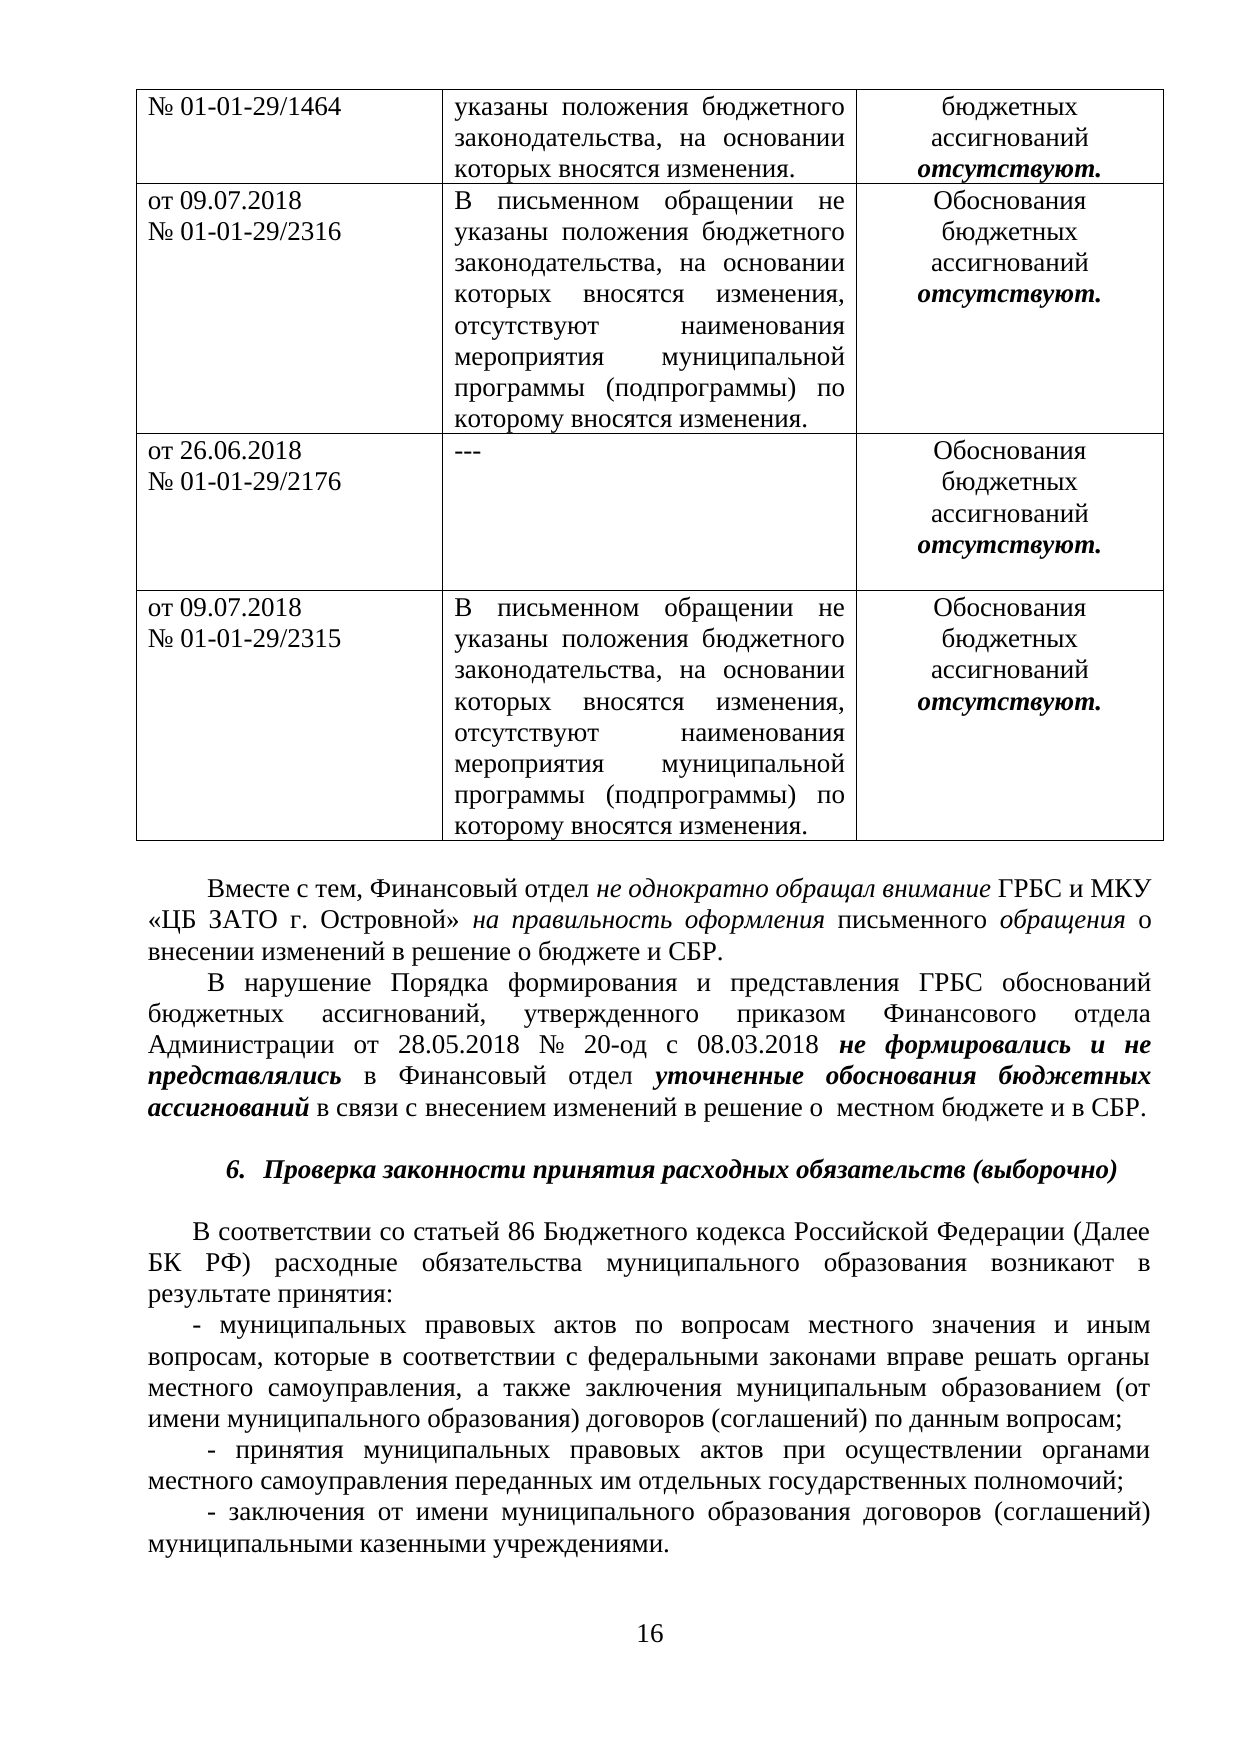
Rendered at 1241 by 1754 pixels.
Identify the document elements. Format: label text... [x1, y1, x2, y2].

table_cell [857, 90, 1163, 183]
text - муниципальных правовых актов по вопросам местного значения и иным вопросам, которые в соответствии с федеральными законами вправе решать органы местного самоуправления, а также заключения муниципальным образованием (от имени муниципального образования) договоров (соглашений) по данным вопросам; [148, 1309, 1152, 1433]
table_cell Обоснования бюджетных ассигнований отсутствуют. [857, 591, 1163, 840]
text Вместе с тем, Финансовый отдел не однократно обращал внимание ГРБС и МКУ «ЦБ ЗАТО г. Островной» на правильность оформления письменного обращения о внесении изменений в решение о бюджете и СБР. [148, 872, 1152, 966]
text В соответствии со статьей 86 Бюджетного кодекса Российской Федерации (Далее БК РФ) расходные обязательства муниципального образования возникают в результате принятия: [148, 1215, 1152, 1309]
table_cell от 09.07.2018 № 01-01-29/2315 [137, 591, 442, 840]
table_cell от 26.06.2018 № 01-01-29/2176 [137, 434, 442, 590]
text - принятия муниципальных правовых актов при осуществлении органами местного самоуправления переданных им отдельных государственных полномочий; [148, 1433, 1152, 1496]
text В нарушение Порядка формирования и представления ГРБС обоснований бюджетных ассигнований, утвержденного приказом Финансового отдела Администрации от 28.05.2018 № 20-од с 08.03.2018 не формировались и не представлялись в Финансовый отдел уточненные обоснования бюджетных ассигнований в связи с внесением изменений в решение о местном бюджете и в СБР. [148, 966, 1152, 1122]
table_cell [137, 90, 442, 183]
table_cell Обоснования бюджетных ассигнований отсутствуют. [857, 434, 1163, 590]
table_cell от 09.07.2018 № 01-01-29/2316 [137, 184, 442, 433]
table_cell В письменном обращении не указаны положения бюджетного законодательства, на основании которых вносятся изменения, отсутствуют наименования мероприятия муниципальной программы (подпрограммы) по которому вносятся изменения. [443, 184, 856, 433]
table_cell В письменном обращении не указаны положения бюджетного законодательства, на основании которых вносятся изменения, отсутствуют наименования мероприятия муниципальной программы (подпрограммы) по которому вносятся изменения. [443, 591, 856, 840]
table_cell --- [443, 434, 856, 590]
list Проверка законности принятия расходных обязательств (выборочно) [192, 1153, 1152, 1184]
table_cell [443, 90, 856, 183]
table_cell Обоснования бюджетных ассигнований отсутствуют. [857, 184, 1163, 433]
text - заключения от имени муниципального образования договоров (соглашений) муниципальными казенными учреждениями. [148, 1496, 1152, 1558]
